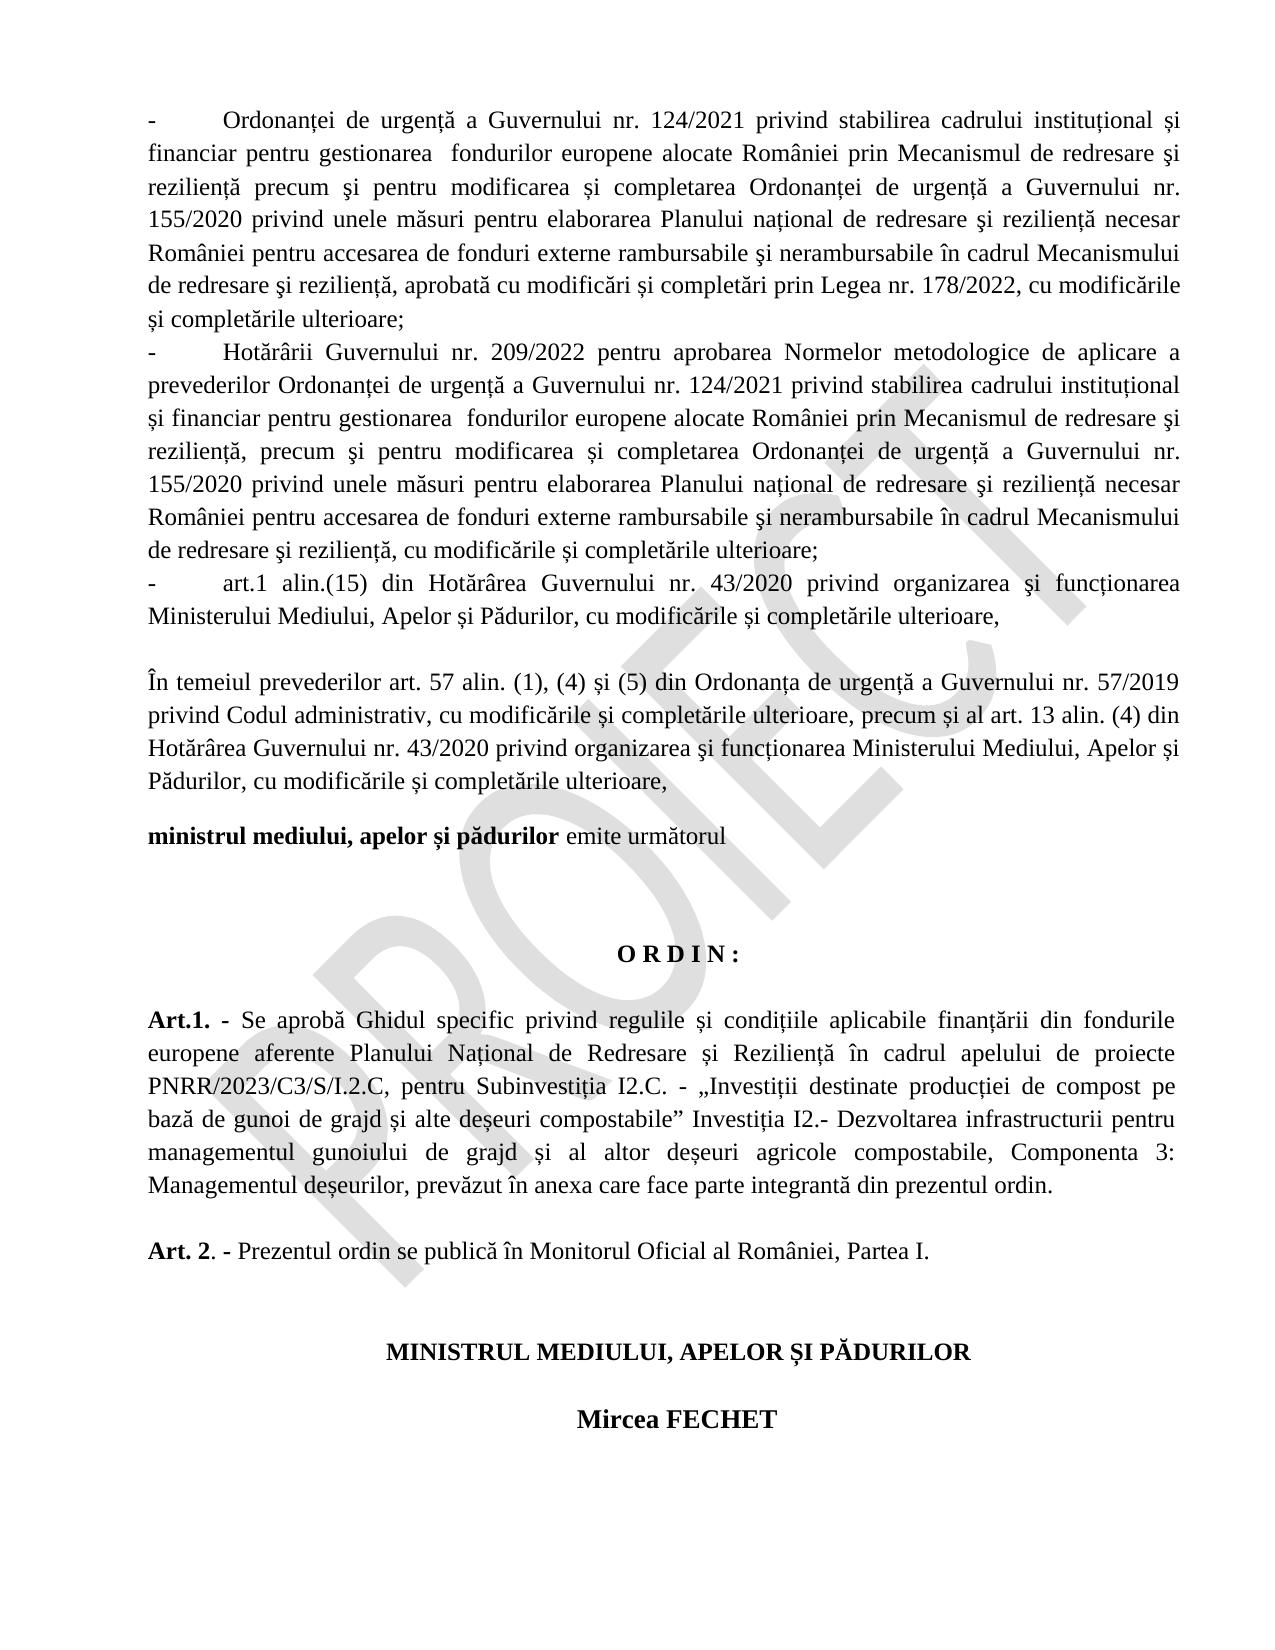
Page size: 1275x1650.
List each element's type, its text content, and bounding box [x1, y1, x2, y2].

list art.1 alin.(15) din Hotărârea Guvernului nr. 43/2020 privind organizarea şi funcționarea Ministerului Mediului, Apelor și Pădurilor, cu modificările și completările ulterioare, [148, 568, 1181, 629]
list Ordonanței de urgență a Guvernului nr. 124/2021 privind stabilirea cadrului instituțional și financiar pentru gestionarea fondurilor europene alocate României prin Mecanismul de redresare şi reziliență precum şi pentru modificarea și completarea Ordonanței de urgență a Guvernului nr. 155/2020 privind unele măsuri pentru elaborarea Planului național de redresare şi reziliență necesar României pentru accesarea de fonduri externe rambursabile şi nerambursabile în cadrul Mecanismului de redresare şi reziliență, aprobată cu modificări și completări prin Legea nr. 178/2022, cu modificările și completările ulterioare; [148, 106, 1181, 332]
text Mircea FECHET [148, 1403, 1181, 1435]
text ministrul mediului, apelor și pădurilor emite următorul [148, 821, 1181, 850]
text Art. 2. - Prezentul ordin se publică în Monitorul Oficial al României, Partea I. [148, 1236, 1176, 1265]
list Hotărârii Guvernului nr. 209/2022 pentru aprobarea Normelor metodologice de aplicare a prevederilor Ordonanței de urgență a Guvernului nr. 124/2021 privind stabilirea cadrului instituțional și financiar pentru gestionarea fondurilor europene alocate României prin Mecanismul de redresare şi reziliență, precum şi pentru modificarea și completarea Ordonanței de urgență a Guvernului nr. 155/2020 privind unele măsuri pentru elaborarea Planului național de redresare şi reziliență necesar României pentru accesarea de fonduri externe rambursabile şi nerambursabile în cadrul Mecanismului de redresare şi reziliență, cu modificările și completările ulterioare; [148, 337, 1181, 563]
text Art.1. - Se aprobă Ghidul specific privind regulile și condițiile aplicabile finanțării din fondurile europene aferente Planului Național de Redresare și Reziliență în cadrul apelului de proiecte PNRR/2023/C3/S/I.2.C, pentru Subinvestiția I2.C. - „Investiții destinate producției de compost pe bază de gunoi de grajd și alte deșeuri compostabile” Investiția I2.- Dezvoltarea infrastructurii pentru managementul gunoiului de grajd și al altor deșeuri agricole compostabile, Componenta 3: Managementul deșeurilor, prevăzut în anexa care face parte integrantă din prezentul ordin. [148, 1005, 1176, 1199]
text În temeiul prevederilor art. 57 alin. (1), (4) și (5) din Ordonanța de urgență a Guvernului nr. 57/2019 privind Codul administrativ, cu modificările și completările ulterioare, precum și al art. 13 alin. (4) din Hotărârea Guvernului nr. 43/2020 privind organizarea şi funcționarea Ministerului Mediului, Apelor și Pădurilor, cu modificările și completările ulterioare, [148, 667, 1181, 795]
text MINISTRUL MEDIULUI, APELOR ȘI PĂDURILOR [223, 1337, 1134, 1366]
text O R D I N : [148, 939, 1209, 968]
